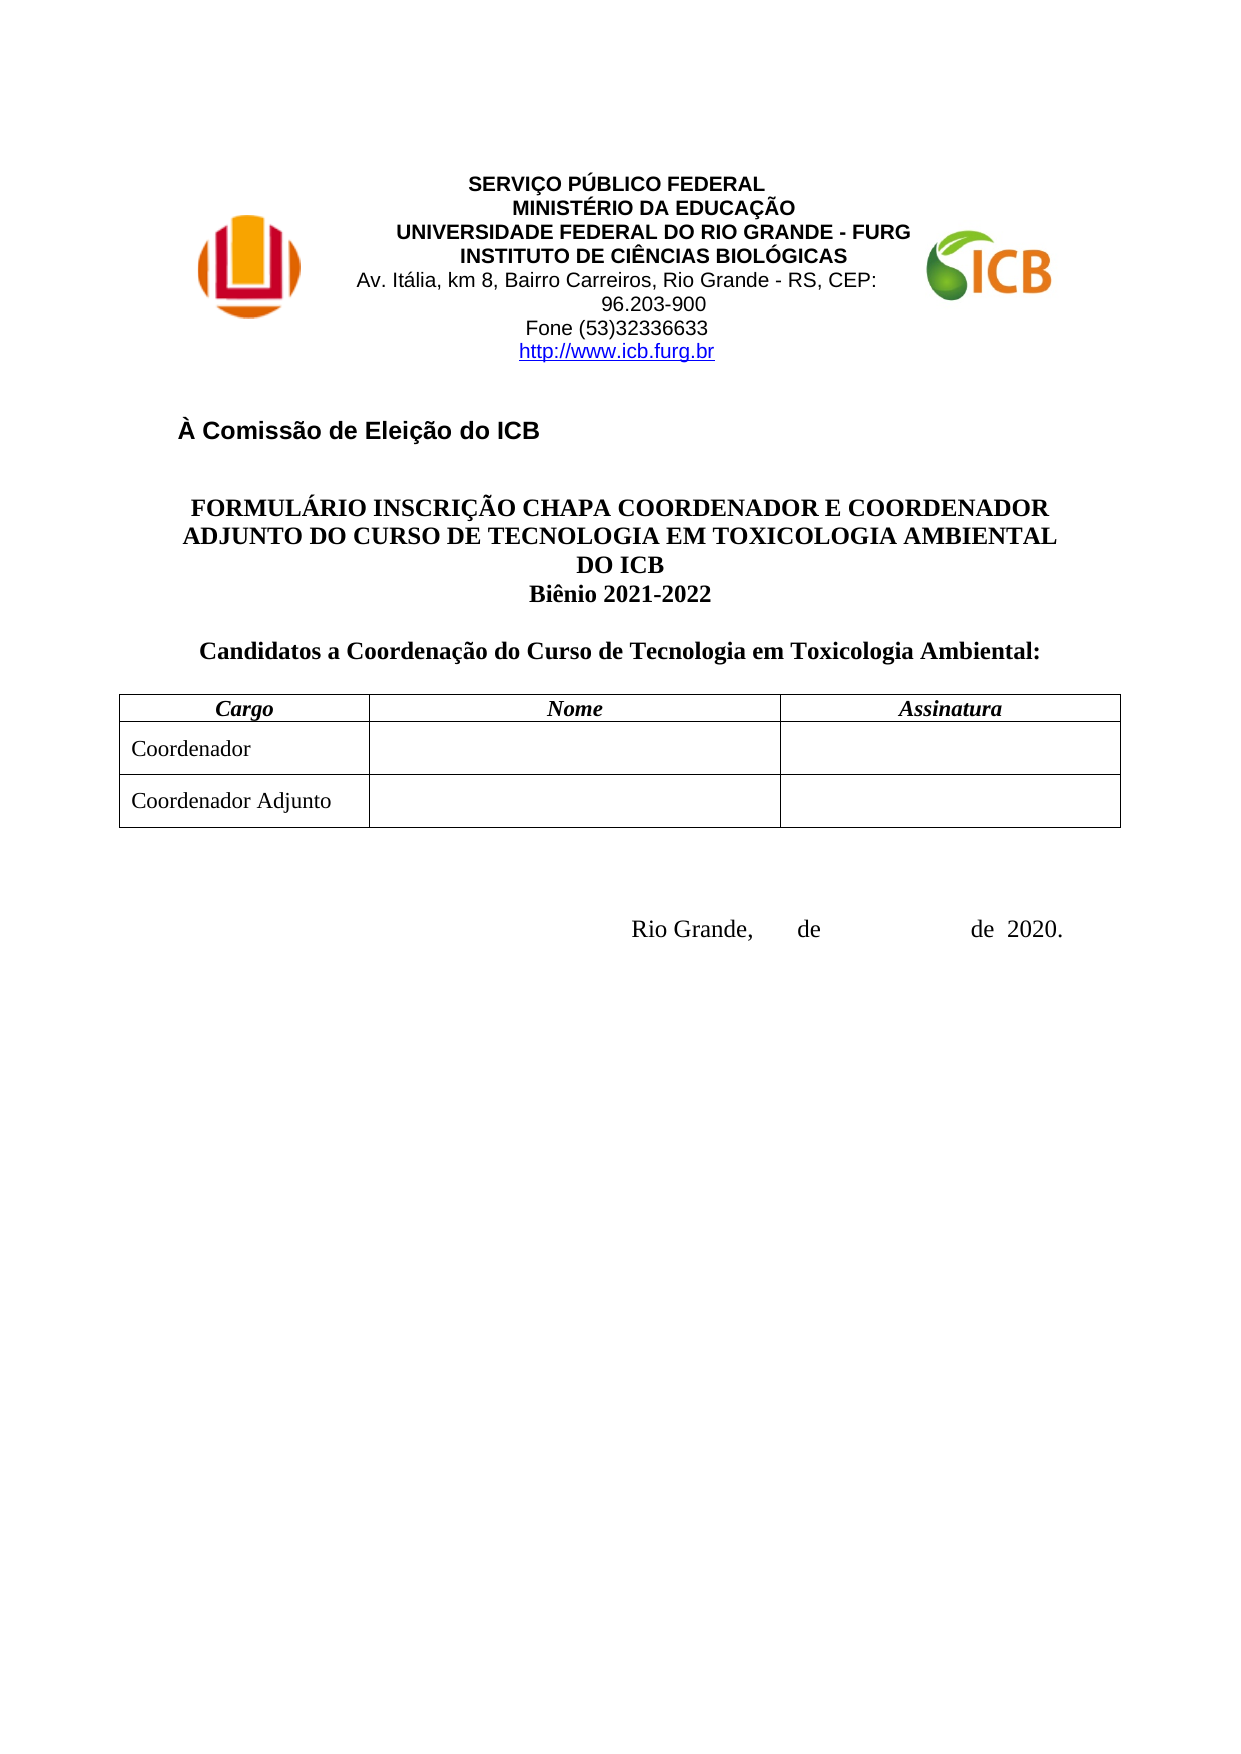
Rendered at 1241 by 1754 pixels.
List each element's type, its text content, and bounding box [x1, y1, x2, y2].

table_header SERVIÇO PÚBLICO FEDERAL MINISTÉRIO DA EDUCAÇÃO UNIVERSIDADE FEDERAL DO RIO GRANDE - FURG INSTITUTO DE CIÊNCIAS BIOLÓGICAS Av. Itália, km 8, Bairro Carreiros, Rio Grande - RS, CEP: 96.203-900 Fone (53)32336633 http://www.icb.furg.br [322, 172, 912, 363]
table_cell [781, 775, 1120, 827]
table_header Cargo [120, 695, 369, 721]
picture [197, 215, 301, 319]
text Rio Grande, de de 2020. [177, 914, 1063, 943]
table_cell Coordenador [120, 722, 369, 774]
text À Comissão de Eleição do ICB [177, 416, 1063, 445]
text Candidatos a Coordenação do Curso de Tecnologia em Toxicologia Ambiental: [177, 636, 1063, 665]
table_header Assinatura [781, 695, 1120, 721]
text Biênio 2021-2022 [177, 579, 1063, 608]
table_cell [781, 722, 1120, 774]
picture [914, 220, 1063, 315]
table_cell [370, 722, 780, 774]
table_cell Coordenador Adjunto [120, 775, 369, 827]
table_header [912, 172, 1063, 363]
table_header [177, 172, 322, 363]
text FORMULÁRIO INSCRIÇÃO CHAPA COORDENADOR E COORDENADOR ADJUNTO DO CURSO DE TECNOLOGIA EM TOXICOLOGIA AMBIENTAL DO ICB [177, 493, 1063, 579]
table_cell [370, 775, 780, 827]
table_header Nome [370, 695, 780, 721]
